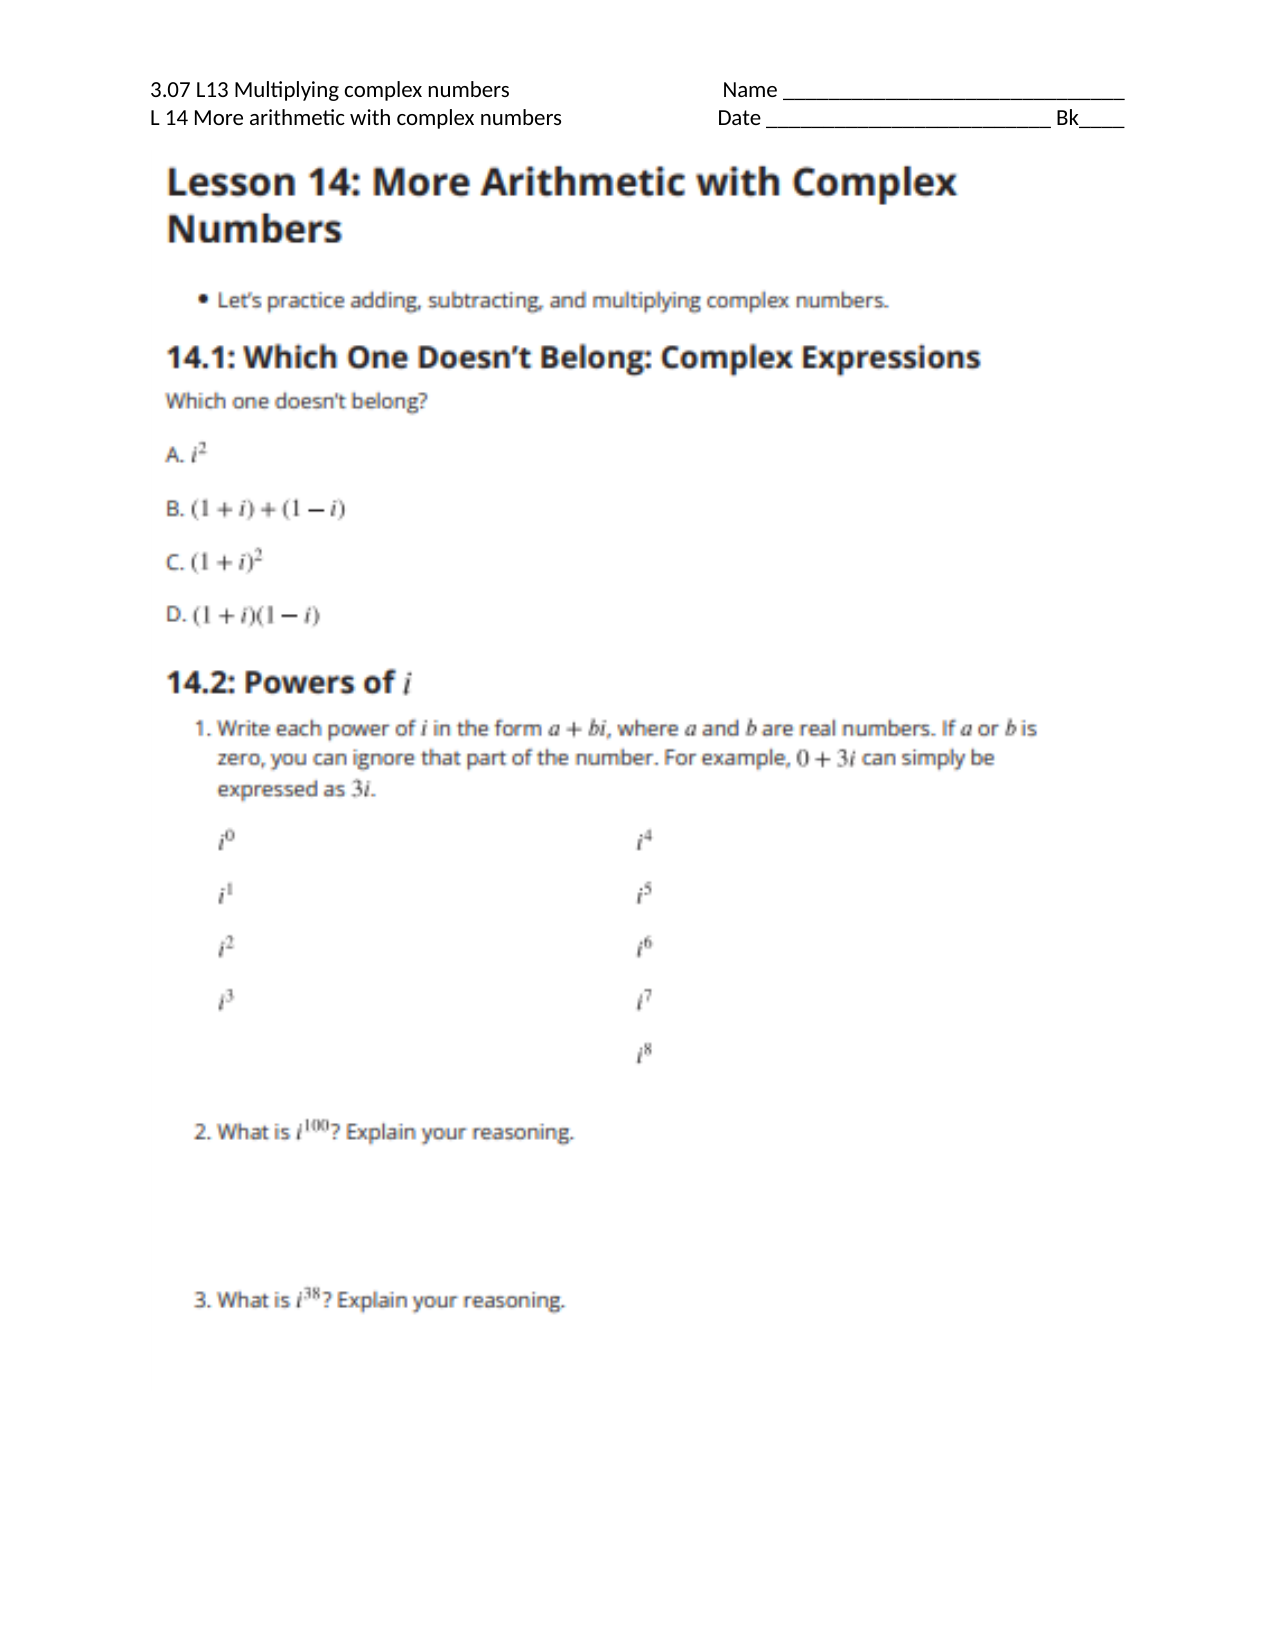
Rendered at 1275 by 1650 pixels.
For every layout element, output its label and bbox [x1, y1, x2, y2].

picture [150, 150, 1091, 1391]
